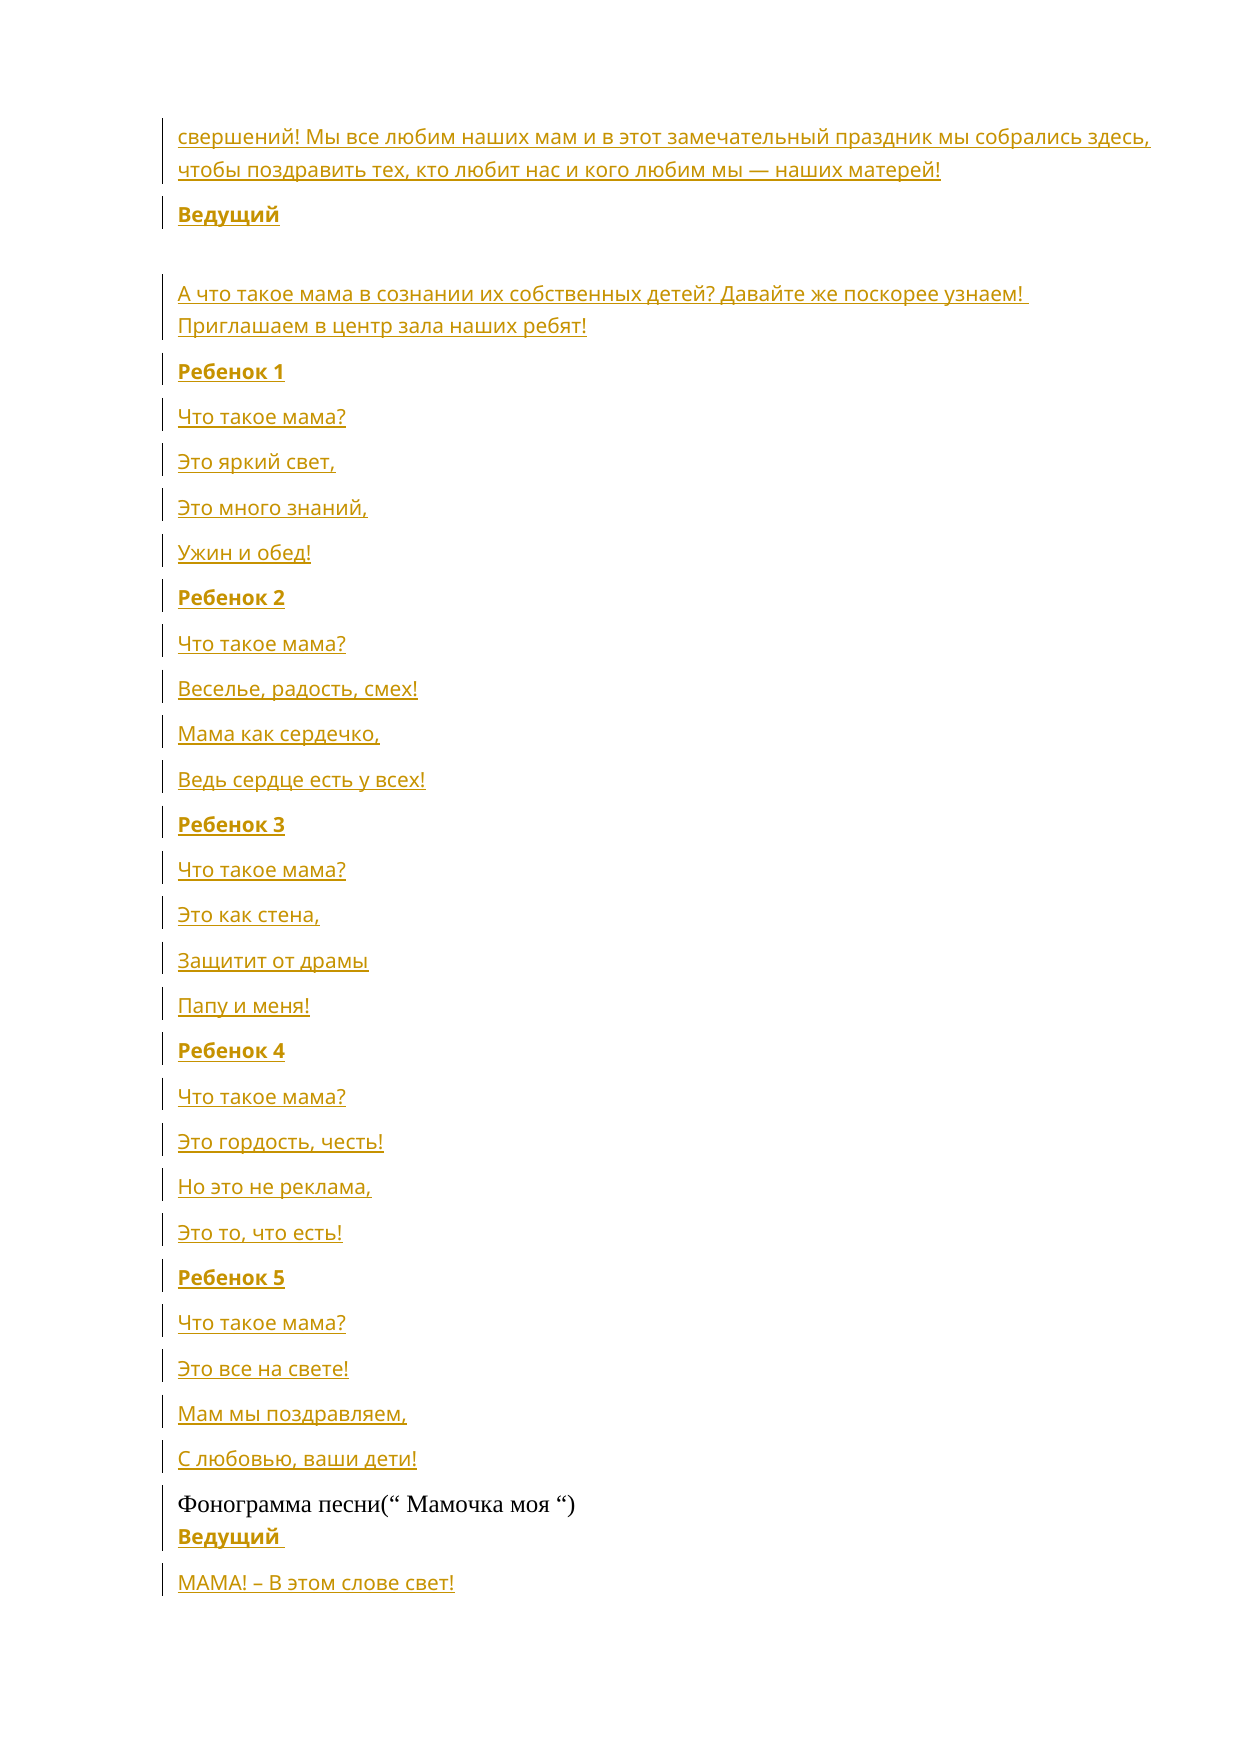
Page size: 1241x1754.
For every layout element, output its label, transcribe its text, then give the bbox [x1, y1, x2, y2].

text Фонограмма песни(“ Мамочка моя “) [177, 1485, 1152, 1551]
